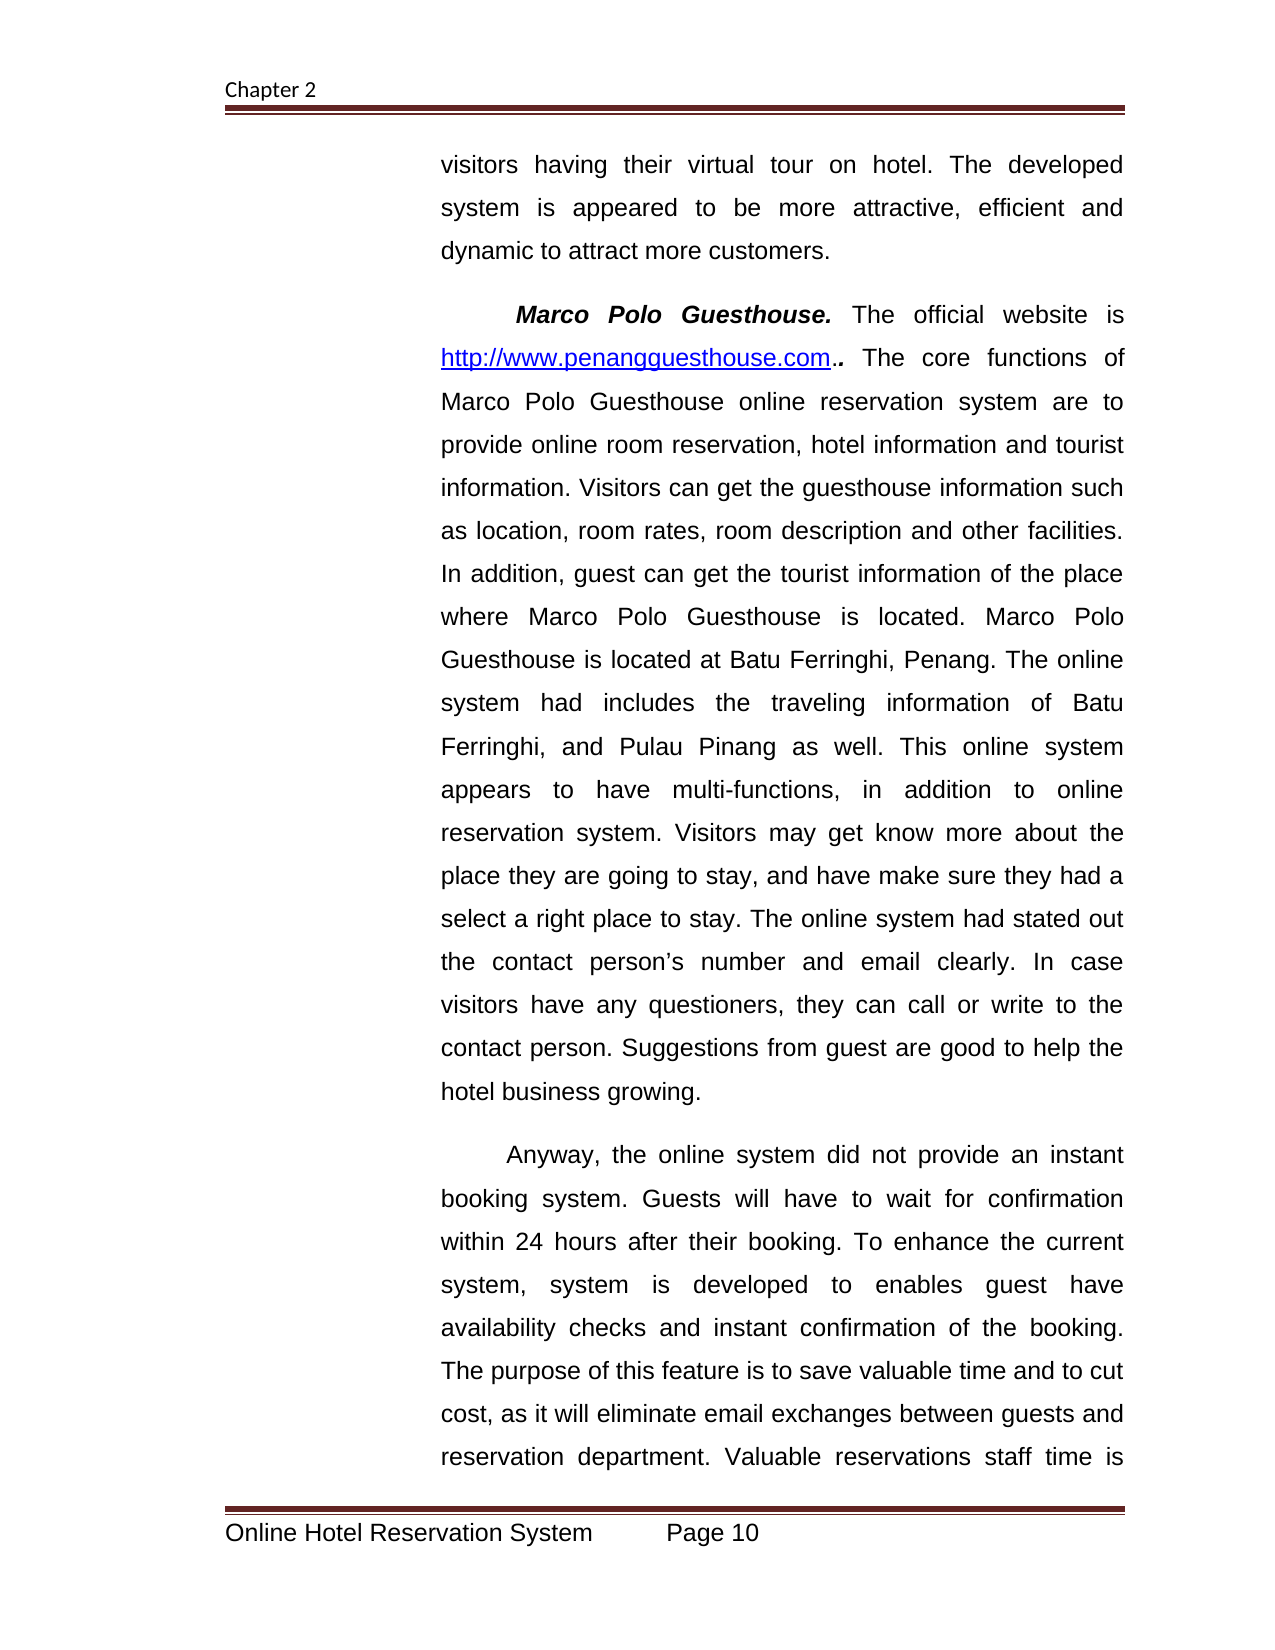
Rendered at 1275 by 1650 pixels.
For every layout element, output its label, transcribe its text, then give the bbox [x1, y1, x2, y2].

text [441, 150, 1125, 265]
text Marco Polo Guesthouse. The official website is http://www.penangguesthouse.com.. The core functions of Marco Polo Guesthouse online reservation system are to provide online room reservation, hotel information and tourist information. Visitors can get the guesthouse information such as location, room rates, room description and other facilities. In addition, guest can get the tourist information of the place where Marco Polo Guesthouse is located. Marco Polo Guesthouse is located at Batu Ferringhi, Penang. The online system had includes the traveling information of Batu Ferringhi, and Pulau Pinang as well. This online system appears to have multi-functions, in addition to online reservation system. Visitors may get know more about the place they are going to stay, and have make sure they had a select a right place to stay. The online system had stated out the contact person’s number and email clearly. In case visitors have any questioners, they can call or write to the contact person. Suggestions from guest are good to help the hotel business growing. [441, 300, 1125, 1105]
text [441, 1140, 1125, 1471]
